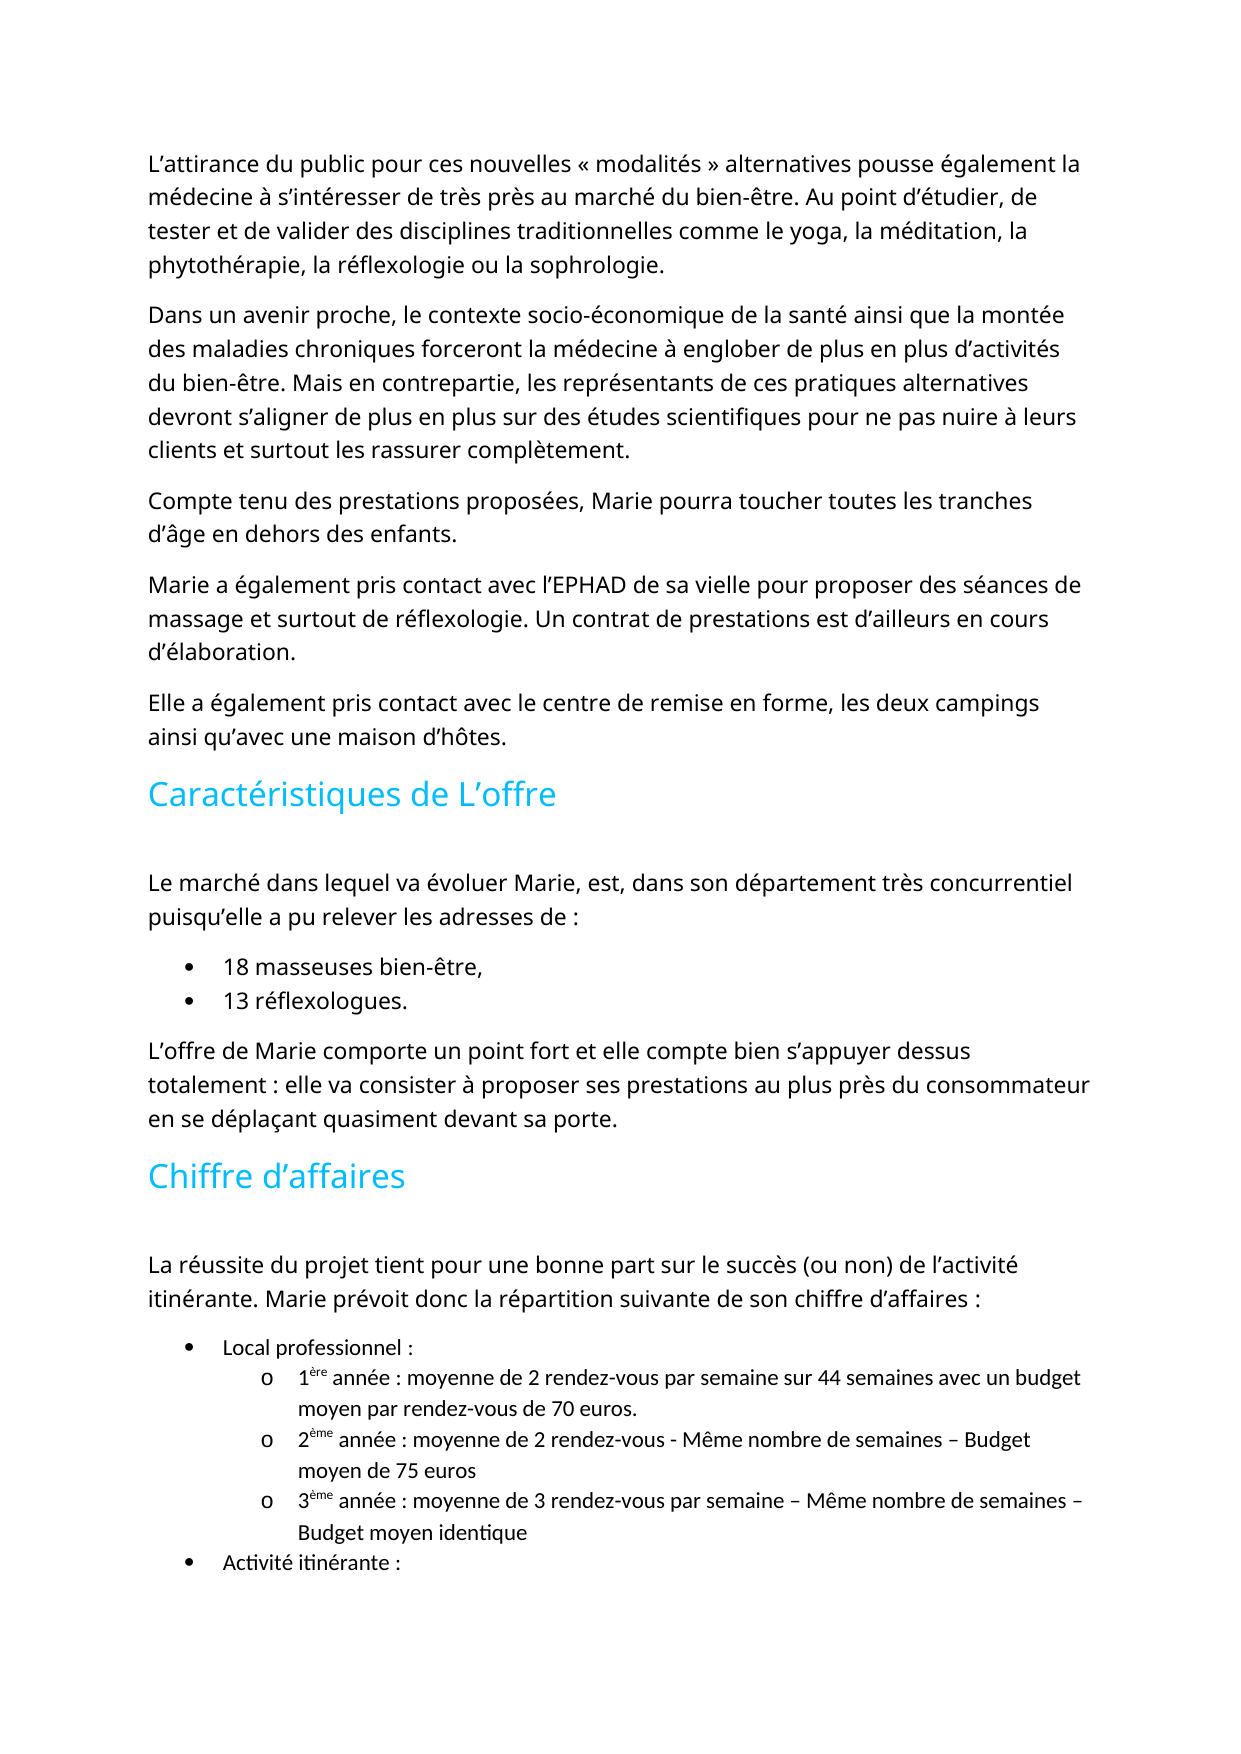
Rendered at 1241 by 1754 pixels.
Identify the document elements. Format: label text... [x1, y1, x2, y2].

list Activité itinérante : [185, 1548, 1093, 1576]
list 1ère année : moyenne de 2 rendez-vous par semaine sur 44 semaines avec un budget moyen par rendez-vous de 70 euros. [260, 1363, 1093, 1423]
text Elle a également pris contact avec le centre de remise en forme, les deux campings ainsi qu’avec une maison d’hôtes. [148, 687, 1093, 752]
text Le marché dans lequel va évoluer Marie, est, dans son département très concurrentiel puisqu’elle a pu relever les adresses de : [148, 867, 1093, 932]
list Local professionnel : [185, 1333, 1093, 1361]
text Dans un avenir proche, le contexte socio-économique de la santé ainsi que la montée des maladies chroniques forceront la médecine à englober de plus en plus d’activités du bien-être. Mais en contrepartie, les représentants de ces pratiques alternatives devront s’aligner de plus en plus sur des études scientifiques pour ne pas nuire à leurs clients et surtout les rassurer complètement. [148, 299, 1093, 466]
subtitle Chiffre d’affaires [148, 1153, 1093, 1198]
text L’offre de Marie comporte un point fort et elle compte bien s’appuyer dessus totalement : elle va consister à proposer ses prestations au plus près du consommateur en se déplaçant quasiment devant sa porte. [148, 1035, 1093, 1134]
text La réussite du projet tient pour une bonne part sur le succès (ou non) de l’activité itinérante. Marie prévoit donc la répartition suivante de son chiffre d’affaires : [148, 1249, 1093, 1314]
subtitle Caractéristiques de L’offre [148, 771, 1093, 816]
list 18 masseuses bien-être, [185, 951, 1093, 982]
text Compte tenu des prestations proposées, Marie pourra toucher toutes les tranches d’âge en dehors des enfants. [148, 485, 1093, 550]
list 2ème année : moyenne de 2 rendez-vous - Même nombre de semaines – Budget moyen de 75 euros [260, 1425, 1093, 1484]
list 13 réflexologues. [185, 985, 1093, 1016]
text Marie a également pris contact avec l’EPHAD de sa vielle pour proposer des séances de massage et surtout de réflexologie. Un contrat de prestations est d’ailleurs en cours d’élaboration. [148, 569, 1093, 668]
text L’attirance du public pour ces nouvelles « modalités » alternatives pousse également la médecine à s’intéresser de très près au marché du bien-être. Au point d’étudier, de tester et de valider des disciplines traditionnelles comme le yoga, la méditation, la phytothérapie, la réflexologie ou la sophrologie. [148, 148, 1093, 280]
list 3ème année : moyenne de 3 rendez-vous par semaine – Même nombre de semaines – Budget moyen identique [260, 1486, 1093, 1546]
